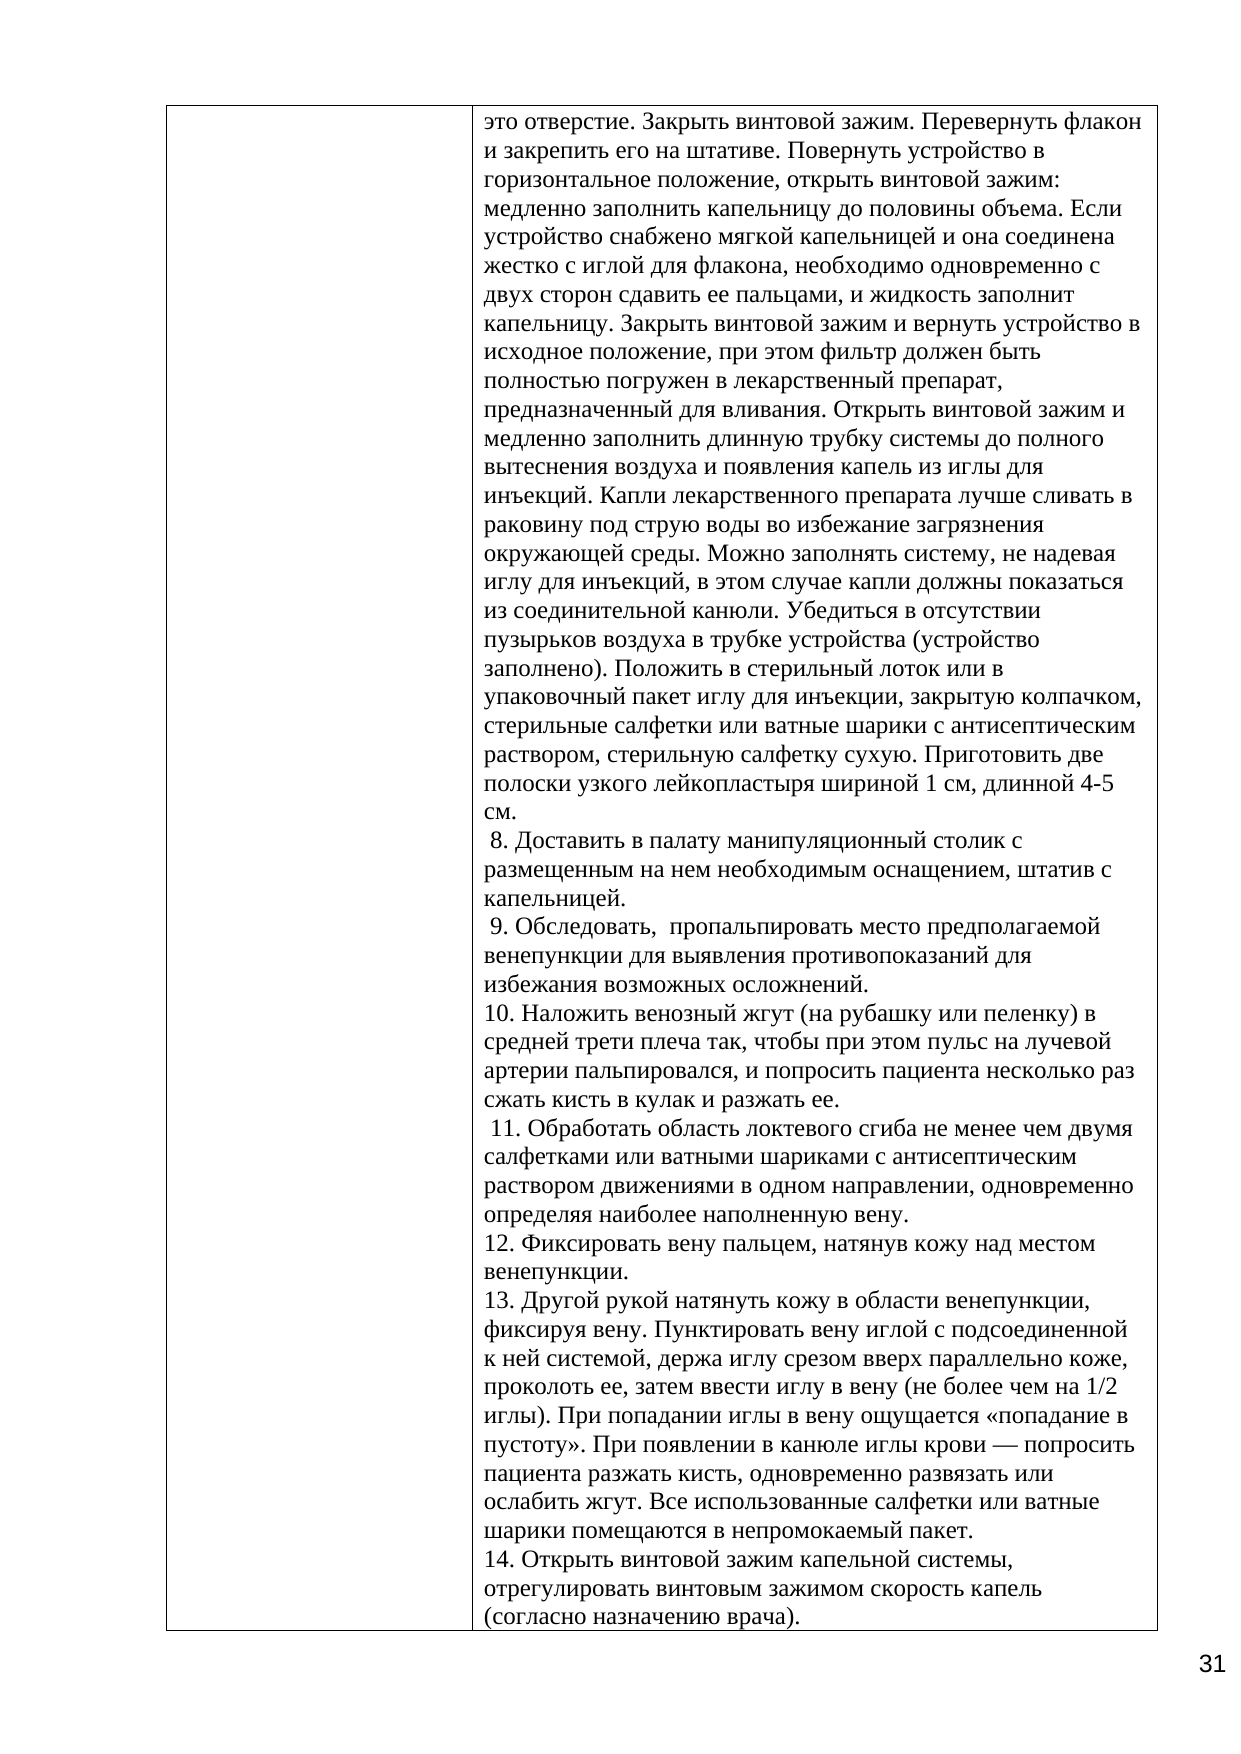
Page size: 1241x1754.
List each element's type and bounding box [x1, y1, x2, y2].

table_header [473, 106, 1157, 1630]
table_header [167, 106, 472, 1630]
